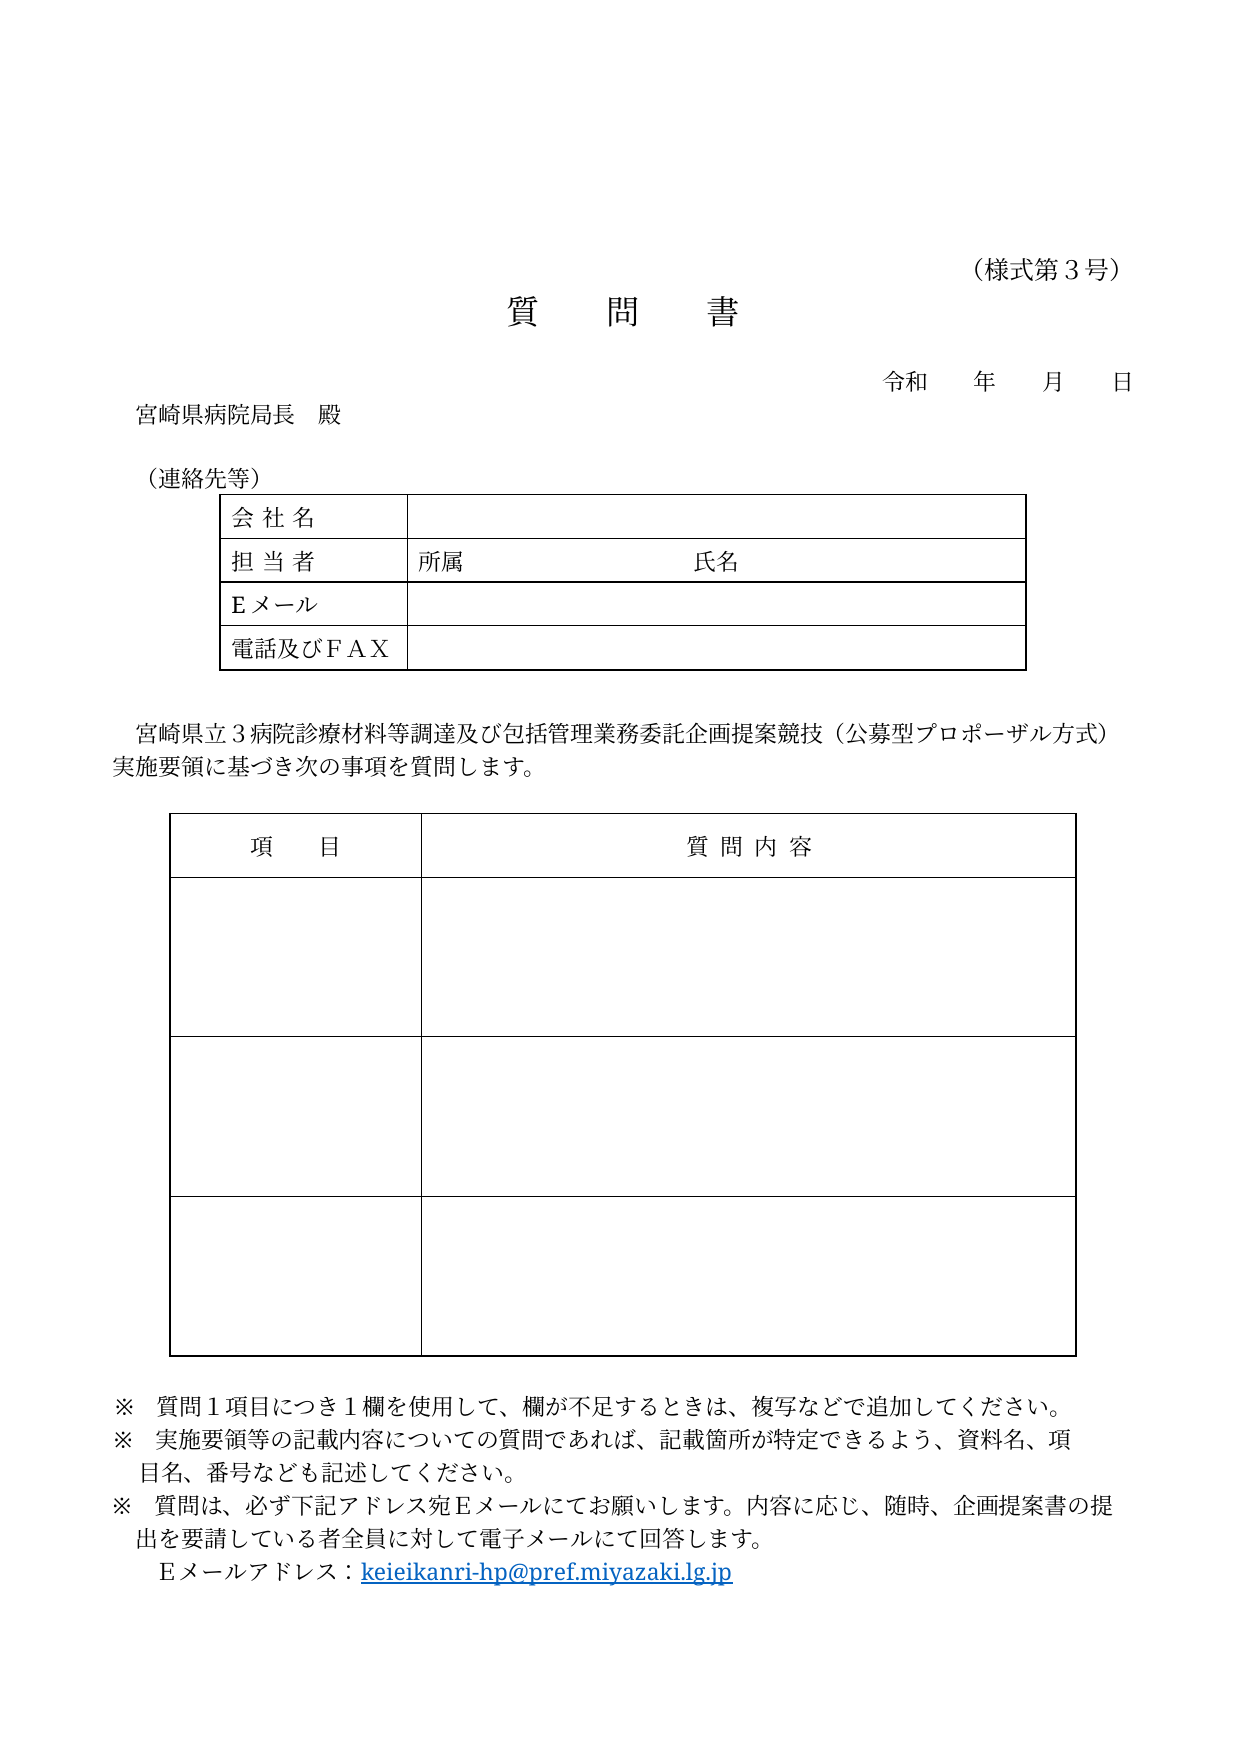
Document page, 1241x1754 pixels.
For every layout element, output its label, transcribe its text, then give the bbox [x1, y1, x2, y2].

table_header 質問内容 [422, 814, 1075, 877]
text （様式第３号） [112, 250, 1134, 286]
text 質 問 書 [112, 286, 1134, 334]
table_cell [422, 878, 1075, 1036]
text （連絡先等） [112, 461, 1134, 494]
text ※ 質問は、必ず下記アドレス宛Ｅメールにてお願いします。内容に応じ、随時、企画提案書の提出を要請している者全員に対して電子メールにて回答します。 [112, 1488, 1134, 1554]
table_cell Eメール [221, 583, 407, 625]
text 宮崎県病院局長 殿 [112, 397, 1134, 430]
table_header 項 目 [171, 814, 421, 877]
table_cell 所属 氏名 [408, 539, 1025, 581]
text 令和 年 月 日 [112, 364, 1134, 397]
table_cell [422, 1197, 1075, 1355]
table_cell 担当者 [221, 539, 407, 581]
text Ｅメールアドレス：keieikanri-hp@pref.miyazaki.lg.jp [133, 1554, 1134, 1587]
table_header 会社名 [221, 495, 407, 538]
text ※ 質問１項目につき１欄を使用して、欄が不足するときは、複写などで追加してください。 [92, 1388, 1134, 1422]
table_header [408, 495, 1025, 538]
table_cell [171, 1197, 421, 1355]
text ※ 実施要領等の記載内容についての質問であれば、記載箇所が特定できるよう、資料名、項 [114, 1422, 1134, 1455]
table_cell [171, 1037, 421, 1196]
text 目名、番号なども記述してください。 [92, 1455, 1134, 1488]
table_cell [171, 878, 421, 1036]
table_cell [422, 1037, 1075, 1196]
table_cell [408, 626, 1025, 669]
table_cell [408, 583, 1025, 625]
table_cell 電話及びＦＡＸ [221, 626, 407, 669]
text 宮崎県立３病院診療材料等調達及び包括管理業務委託企画提案競技（公募型プロポーザル方式）実施要領に基づき次の事項を質問します。 [112, 716, 1134, 782]
